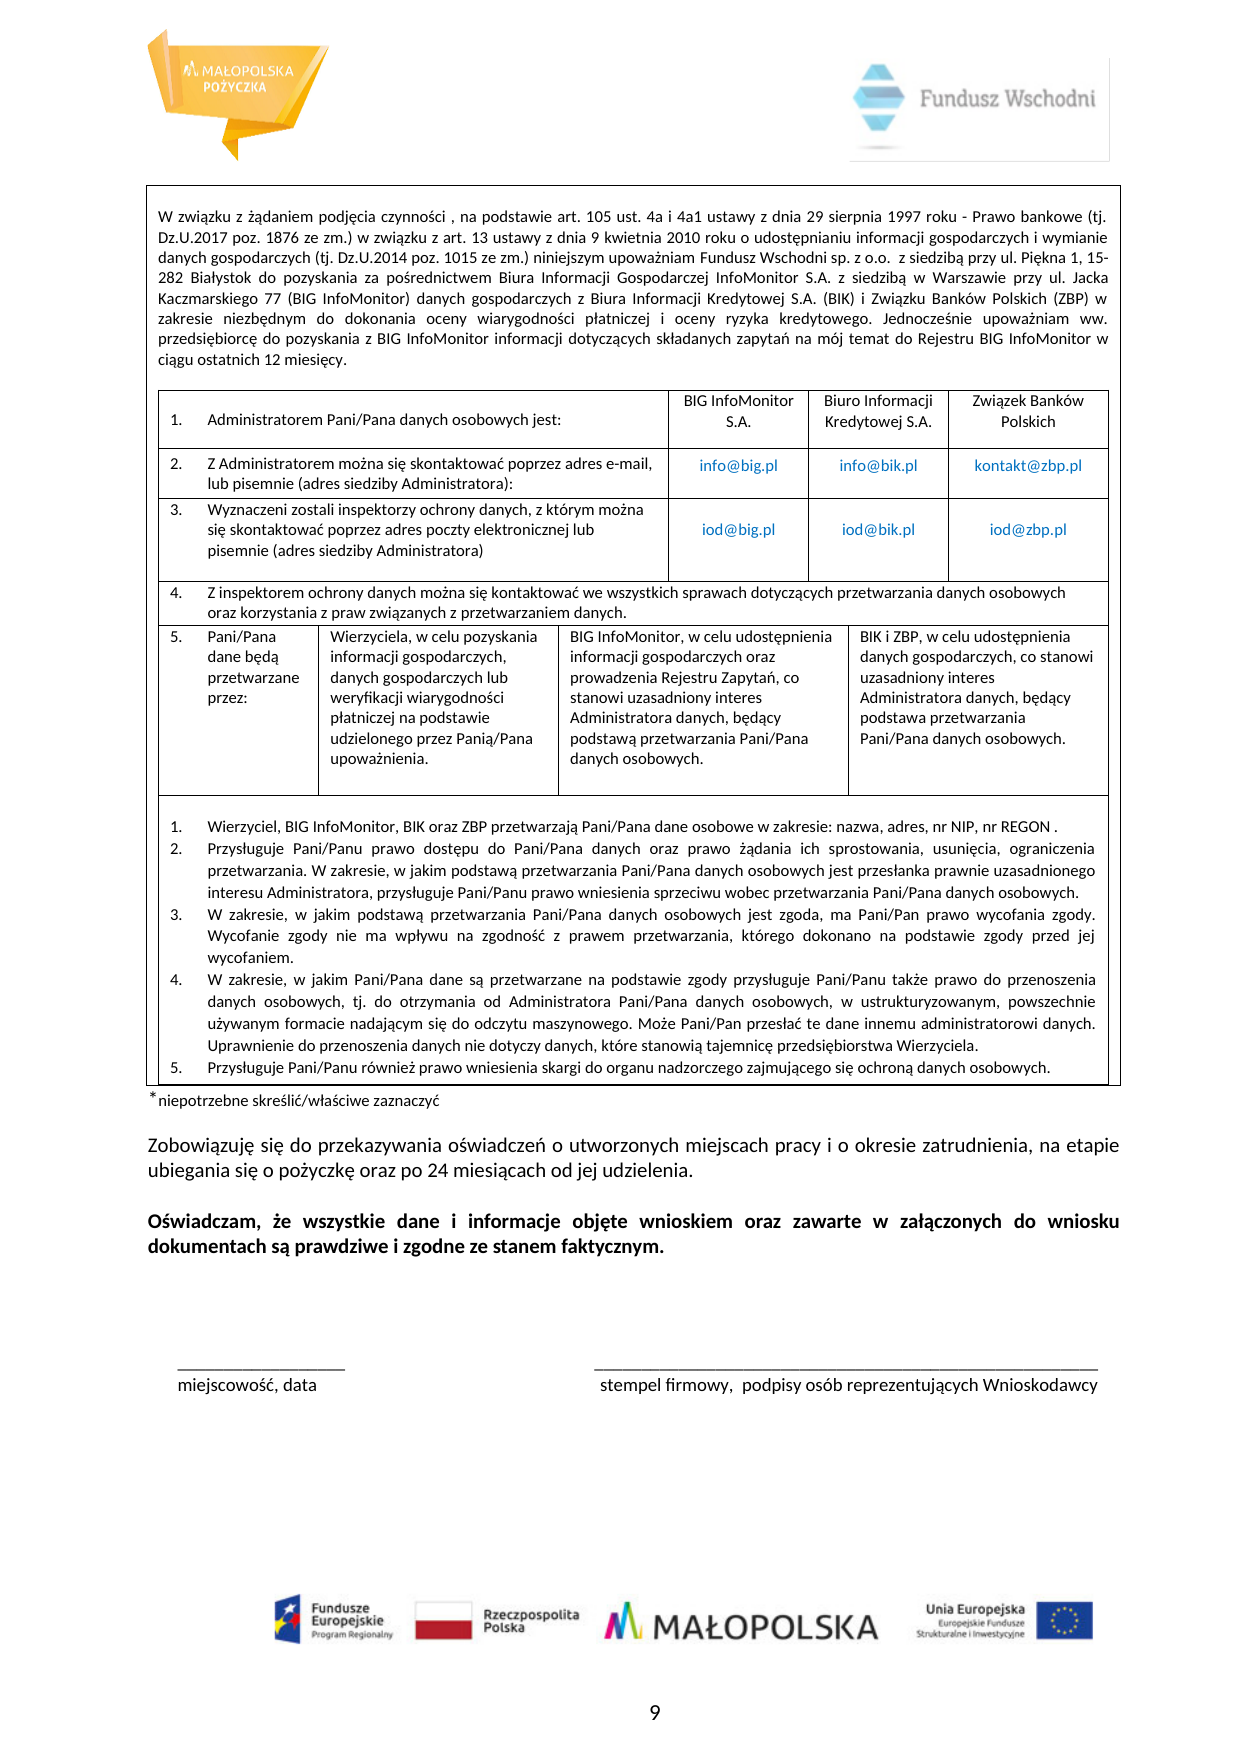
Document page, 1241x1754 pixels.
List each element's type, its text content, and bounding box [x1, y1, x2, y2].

picture [147, 29, 333, 163]
picture [221, 1560, 1122, 1698]
text __________________ ______________________________________________________ [177, 1351, 1121, 1374]
text Oświadczam, że wszystkie dane i informacje objęte wnioskiem oraz zawarte w załączonych do wniosku dokumentach są prawdziwe i zgodne ze stanem faktycznym. [148, 1208, 1121, 1259]
text miejscowość, data stempel firmowy, podpisy osób reprezentujących Wnioskodawcy [177, 1374, 1121, 1397]
table_header W związku z żądaniem podjęcia czynności , na podstawie art. 105 ust. 4a i 4a1 ustawy z dnia 29 sierpnia 1997 roku - Prawo bankowe (tj. Dz.U.2017 poz. 1876 ze zm.) w związku z art. 13 ustawy z dnia 9 kwietnia 2010 roku o udostępnianiu informacji gospodarczych i wymianie danych gospodarczych (tj. Dz.U.2014 poz. 1015 ze zm.) niniejszym upoważniam Fundusz Wschodni sp. z o.o. z siedzibą przy ul. Piękna 1, 15-282 Białystok do pozyskania za pośrednictwem Biura Informacji Gospodarczej InfoMonitor S.A. z siedzibą w Warszawie przy ul. Jacka Kaczmarskiego 77 (BIG InfoMonitor) danych gospodarczych z Biura Informacji Kredytowej S.A. (BIK) i Związku Banków Polskich (ZBP) w zakresie niezbędnym do dokonania oceny wiarygodności płatniczej i oceny ryzyka kredytowego. Jednocześnie upoważniam ww. przedsiębiorcę do pozyskania z BIG InfoMonitor informacji dotyczących składanych zapytań na mój temat do Rejestru BIG InfoMonitor w ciągu ostatnich 12 miesięcy. [147, 186, 1120, 1085]
text *niepotrzebne skreślić/właściwe zaznaczyć [148, 1086, 1121, 1112]
picture [849, 58, 1111, 163]
text Zobowiązuję się do przekazywania oświadczeń o utworzonych miejscach pracy i o okresie zatrudnienia, na etapie ubiegania się o pożyczkę oraz po 24 miesiącach od jej udzielenia. [148, 1132, 1121, 1183]
